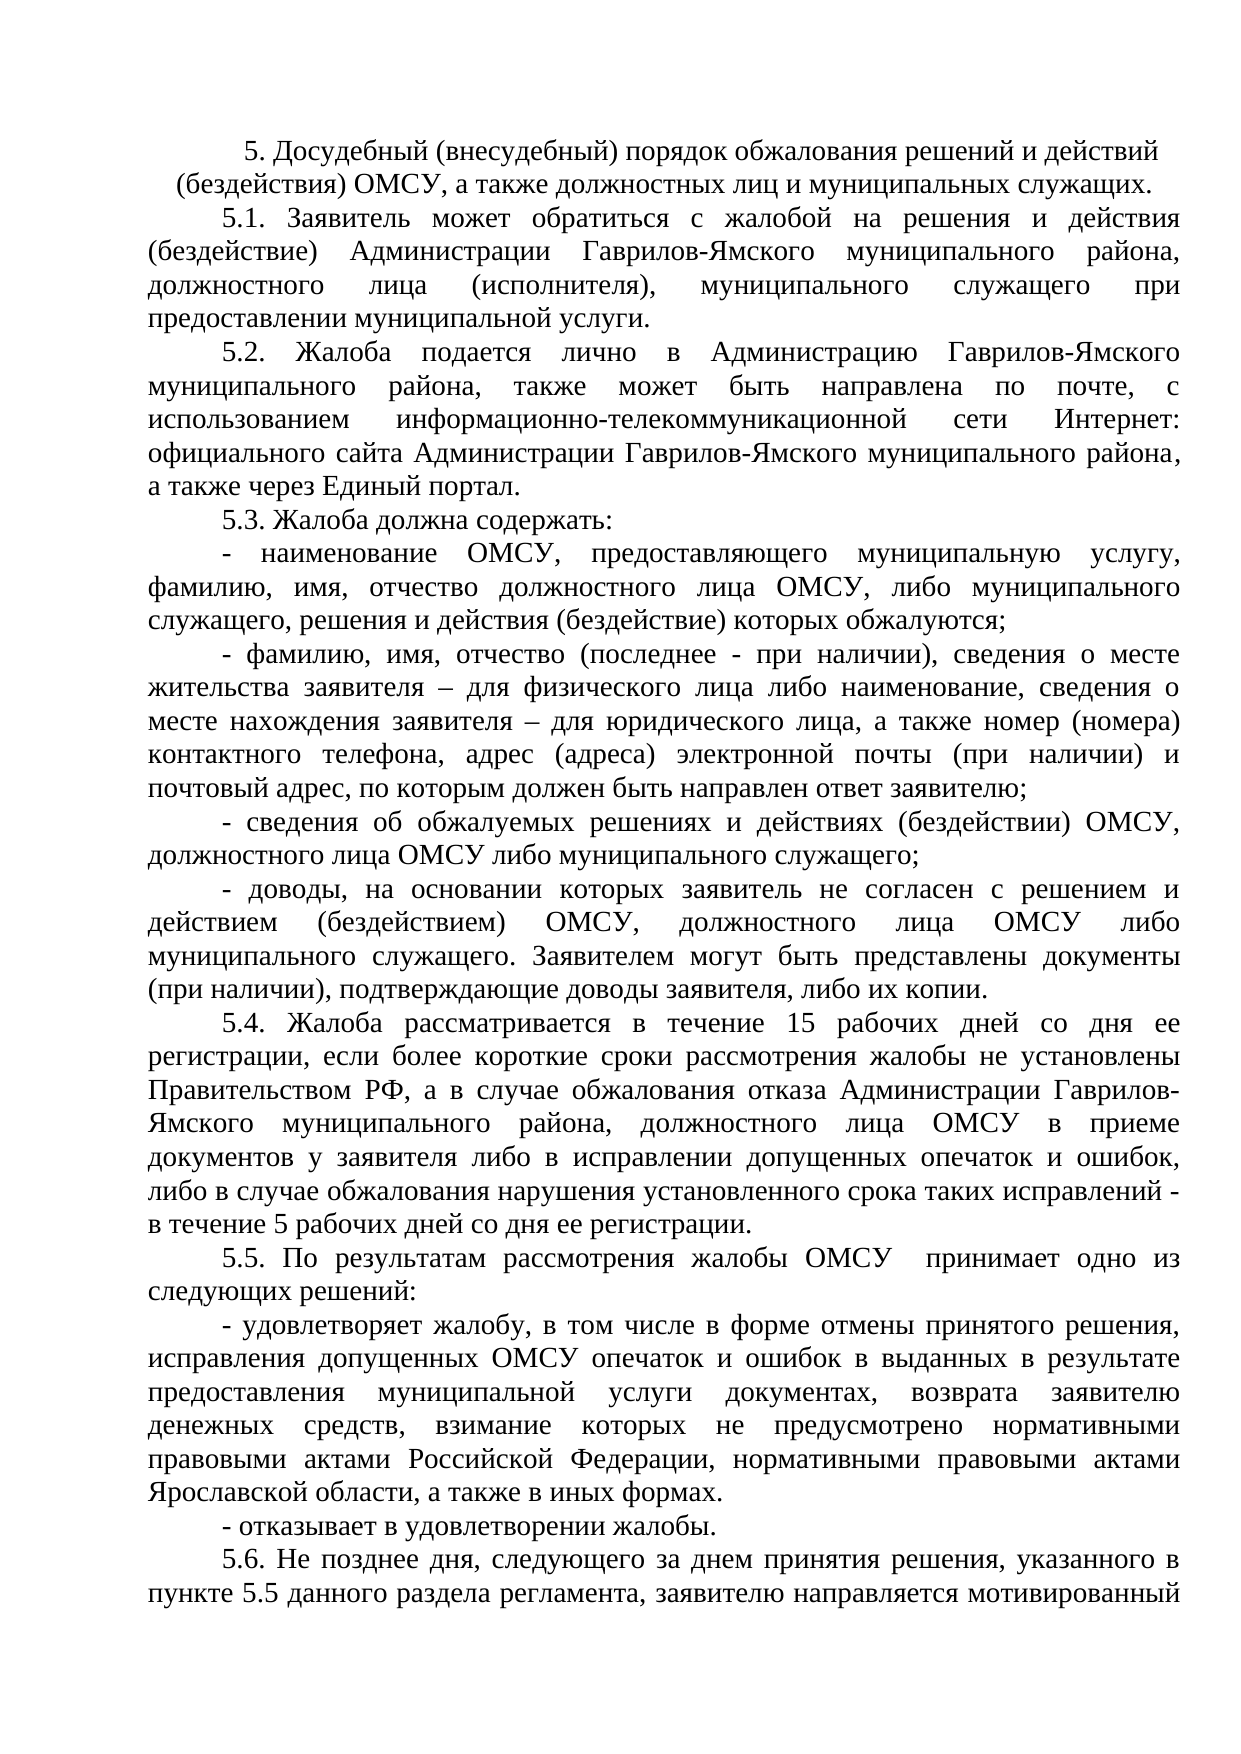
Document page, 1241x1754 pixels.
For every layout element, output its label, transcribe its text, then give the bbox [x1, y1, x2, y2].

text 5.1. Заявитель может обратиться с жалобой на решения и действия (бездействие) Администрации Гаврилов-Ямского муниципального района, должностного лица (исполнителя), муниципального служащего при предоставлении муниципальной услуги. [148, 200, 1181, 334]
text - наименование ОМСУ, предоставляющего муниципальную услугу, фамилию, имя, отчество должностного лица ОМСУ, либо муниципального служащего, решения и действия (бездействие) которых обжалуются; [148, 535, 1181, 636]
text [148, 1542, 1181, 1609]
text - сведения об обжалуемых решениях и действиях (бездействии) ОМСУ, должностного лица ОМСУ либо муниципального служащего; [148, 804, 1181, 871]
text 5.2. Жалоба подается лично в Администрацию Гаврилов-Ямского муниципального района, также может быть направлена по почте, с использованием информационно-телекоммуникационной сети Интернет: официального сайта Администрации Гаврилов-Ямского муниципального района, а также через Единый портал. [148, 334, 1181, 502]
text 5.5. По результатам рассмотрения жалобы ОМСУ принимает одно из следующих решений: [148, 1240, 1181, 1307]
text - отказывает в удовлетворении жалобы. [148, 1508, 1181, 1542]
text 5. Досудебный (внесудебный) порядок обжалования решений и действий (бездействия) ОМСУ, а также должностных лиц и муниципальных служащих. [148, 133, 1181, 200]
text - доводы, на основании которых заявитель не согласен с решением и действием (бездействием) ОМСУ, должностного лица ОМСУ либо муниципального служащего. Заявителем могут быть представлены документы (при наличии), подтверждающие доводы заявителя, либо их копии. [148, 871, 1181, 1005]
text - фамилию, имя, отчество (последнее - при наличии), сведения о месте жительства заявителя – для физического лица либо наименование, сведения о месте нахождения заявителя – для юридического лица, а также номер (номера) контактного телефона, адрес (адреса) электронной почты (при наличии) и почтовый адрес, по которым должен быть направлен ответ заявителю; [148, 636, 1181, 804]
text 5.3. Жалоба должна содержать: [148, 502, 1181, 535]
text 5.4. Жалоба рассматривается в течение 15 рабочих дней со дня ее регистрации, если более короткие сроки рассмотрения жалобы не установлены Правительством РФ, а в случае обжалования отказа Администрации Гаврилов-Ямского муниципального района, должностного лица ОМСУ в приеме документов у заявителя либо в исправлении допущенных опечаток и ошибок, либо в случае обжалования нарушения установленного срока таких исправлений - в течение 5 рабочих дней со дня ее регистрации. [148, 1005, 1181, 1240]
text - удовлетворяет жалобу, в том числе в форме отмены принятого решения, исправления допущенных ОМСУ опечаток и ошибок в выданных в результате предоставления муниципальной услуги документах, возврата заявителю денежных средств, взимание которых не предусмотрено нормативными правовыми актами Российской Федерации, нормативными правовыми актами Ярославской области, а также в иных формах. [148, 1307, 1181, 1508]
